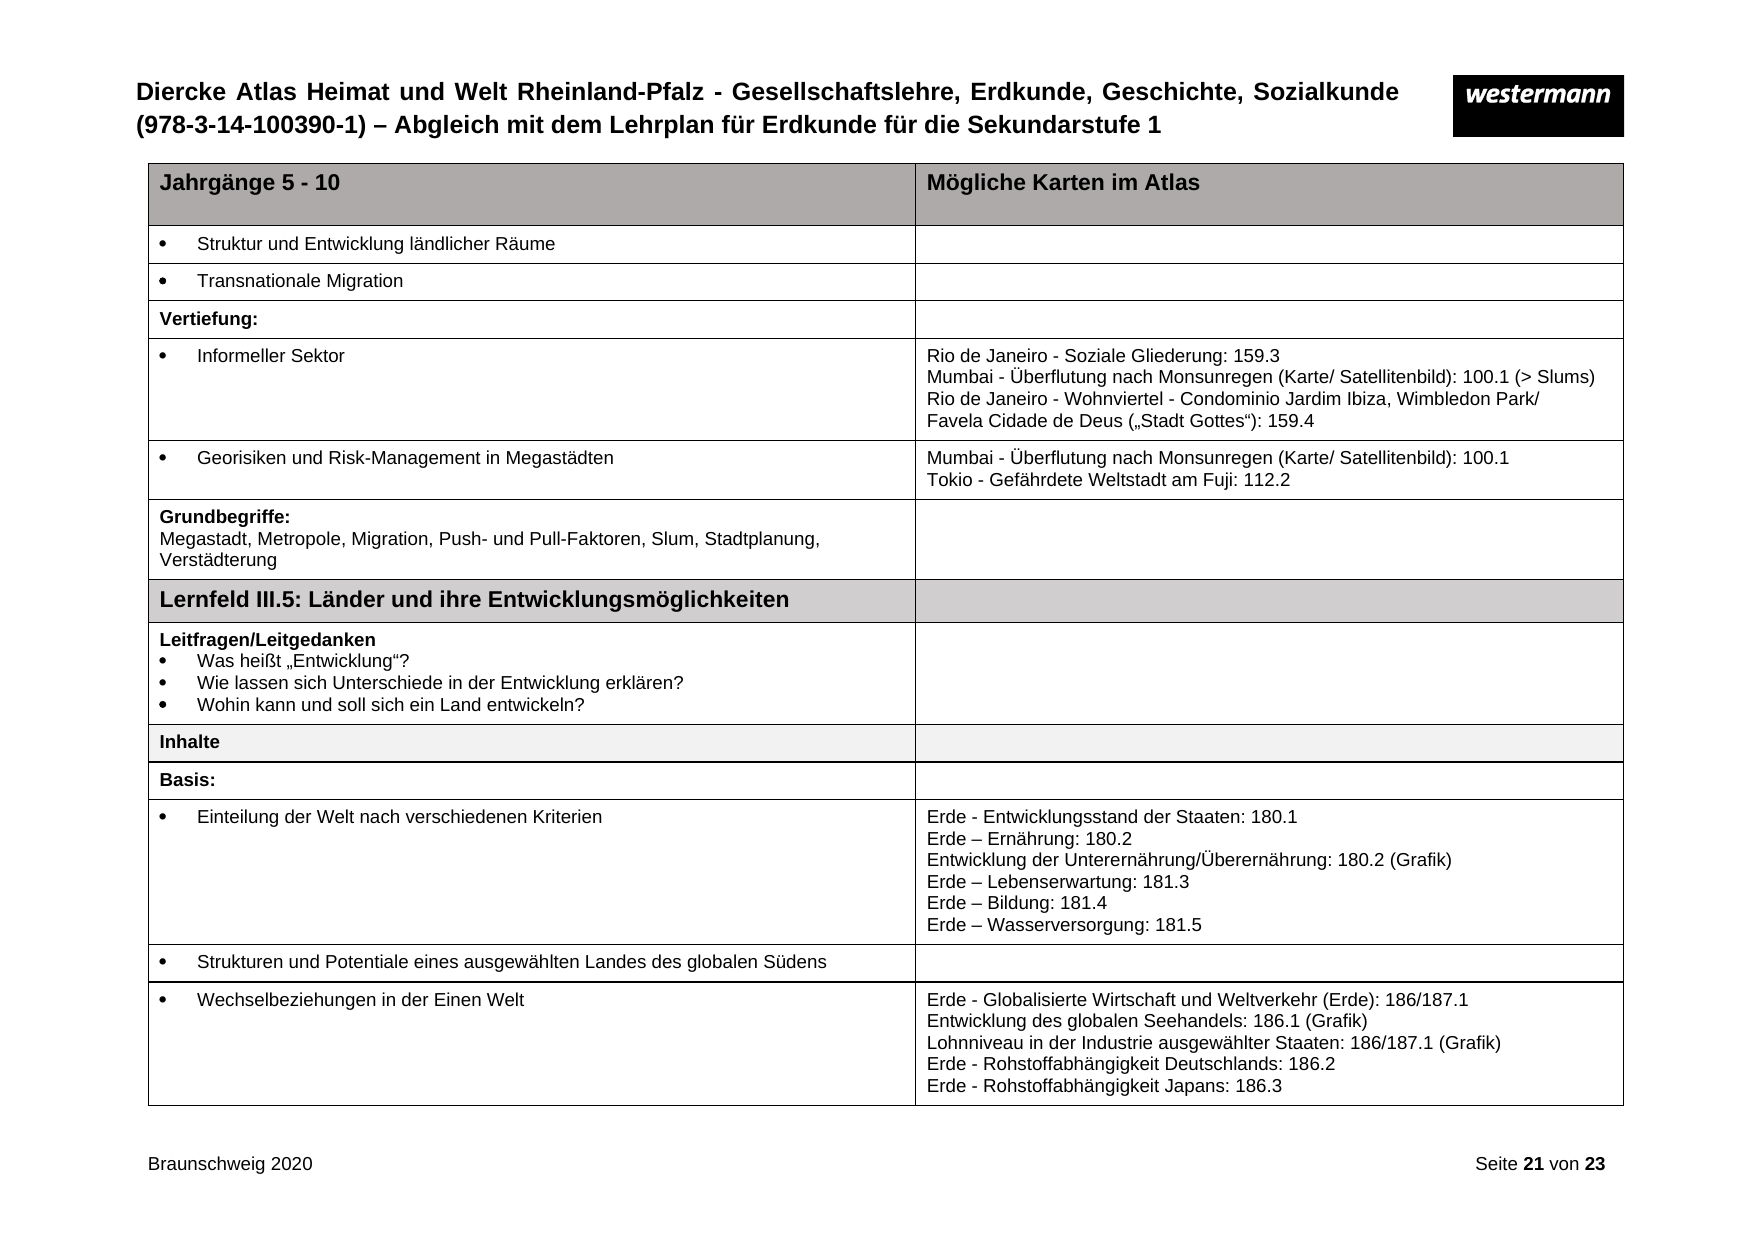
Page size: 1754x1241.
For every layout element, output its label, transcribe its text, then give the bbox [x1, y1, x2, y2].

table_cell [916, 264, 1623, 300]
table_cell Informeller Sektor [149, 339, 915, 440]
table_cell Lernfeld III.5: Länder und ihre Entwicklungsmöglichkeiten [149, 580, 915, 622]
table_cell Erde - Entwicklungsstand der Staaten: 180.1 Erde – Ernährung: 180.2 Entwicklung der Unterernährung/Überernährung: 180.2 (Grafik) Erde – Lebenserwartung: 181.3 Erde – Bildung: 181.4 Erde – Wasserversorgung: 181.5 [916, 800, 1623, 944]
table_cell Mumbai - Überflutung nach Monsunregen (Karte/ Satellitenbild): 100.1 Tokio - Gefährdete Weltstadt am Fuji: 112.2 [916, 441, 1623, 499]
table_cell Wechselbeziehungen in der Einen Welt [149, 983, 915, 1105]
table_cell Leitfragen/Leitgedanken Was heißt „Entwicklung“? Wie lassen sich Unterschiede in der Entwicklung erklären? Wohin kann und soll sich ein Land entwickeln? [149, 623, 915, 724]
table_cell [916, 623, 1623, 724]
table_cell [916, 226, 1623, 263]
table_cell Inhalte [149, 725, 915, 761]
table_cell Georisiken und Risk-Management in Megastädten [149, 441, 915, 499]
table_cell [916, 580, 1623, 622]
table_cell [916, 763, 1623, 799]
table_header Mögliche Karten im Atlas [916, 164, 1623, 225]
table_cell Struktur und Entwicklung ländlicher Räume [149, 226, 915, 263]
table_cell [916, 301, 1623, 338]
table_cell Einteilung der Welt nach verschiedenen Kriterien [149, 800, 915, 944]
table_cell Vertiefung: [149, 301, 915, 338]
table_cell [916, 725, 1623, 761]
table_header Jahrgänge 5 - 10 [149, 164, 915, 225]
table_cell Rio de Janeiro - Soziale Gliederung: 159.3 Mumbai - Überflutung nach Monsunregen (Karte/ Satellitenbild): 100.1 (> Slums) Rio de Janeiro - Wohnviertel - Condominio Jardim Ibiza, Wimbledon Park/ Favela Cidade de Deus („Stadt Gottes“): 159.4 [916, 339, 1623, 440]
table_cell Basis: [149, 763, 915, 799]
table_cell Grundbegriffe: Megastadt, Metropole, Migration, Push- und Pull-Faktoren, Slum, Stadtplanung, Verstädterung [149, 500, 915, 579]
table_cell Transnationale Migration [149, 264, 915, 300]
table_cell [916, 945, 1623, 981]
table_cell Strukturen und Potentiale eines ausgewählten Landes des globalen Südens [149, 945, 915, 981]
table_cell [916, 500, 1623, 579]
table_cell Erde - Globalisierte Wirtschaft und Weltverkehr (Erde): 186/187.1 Entwicklung des globalen Seehandels: 186.1 (Grafik) Lohnniveau in der Industrie ausgewählter Staaten: 186/187.1 (Grafik) Erde - Rohstoffabhängigkeit Deutschlands: 186.2 Erde - Rohstoffabhängigkeit Japans: 186.3 [916, 983, 1623, 1105]
